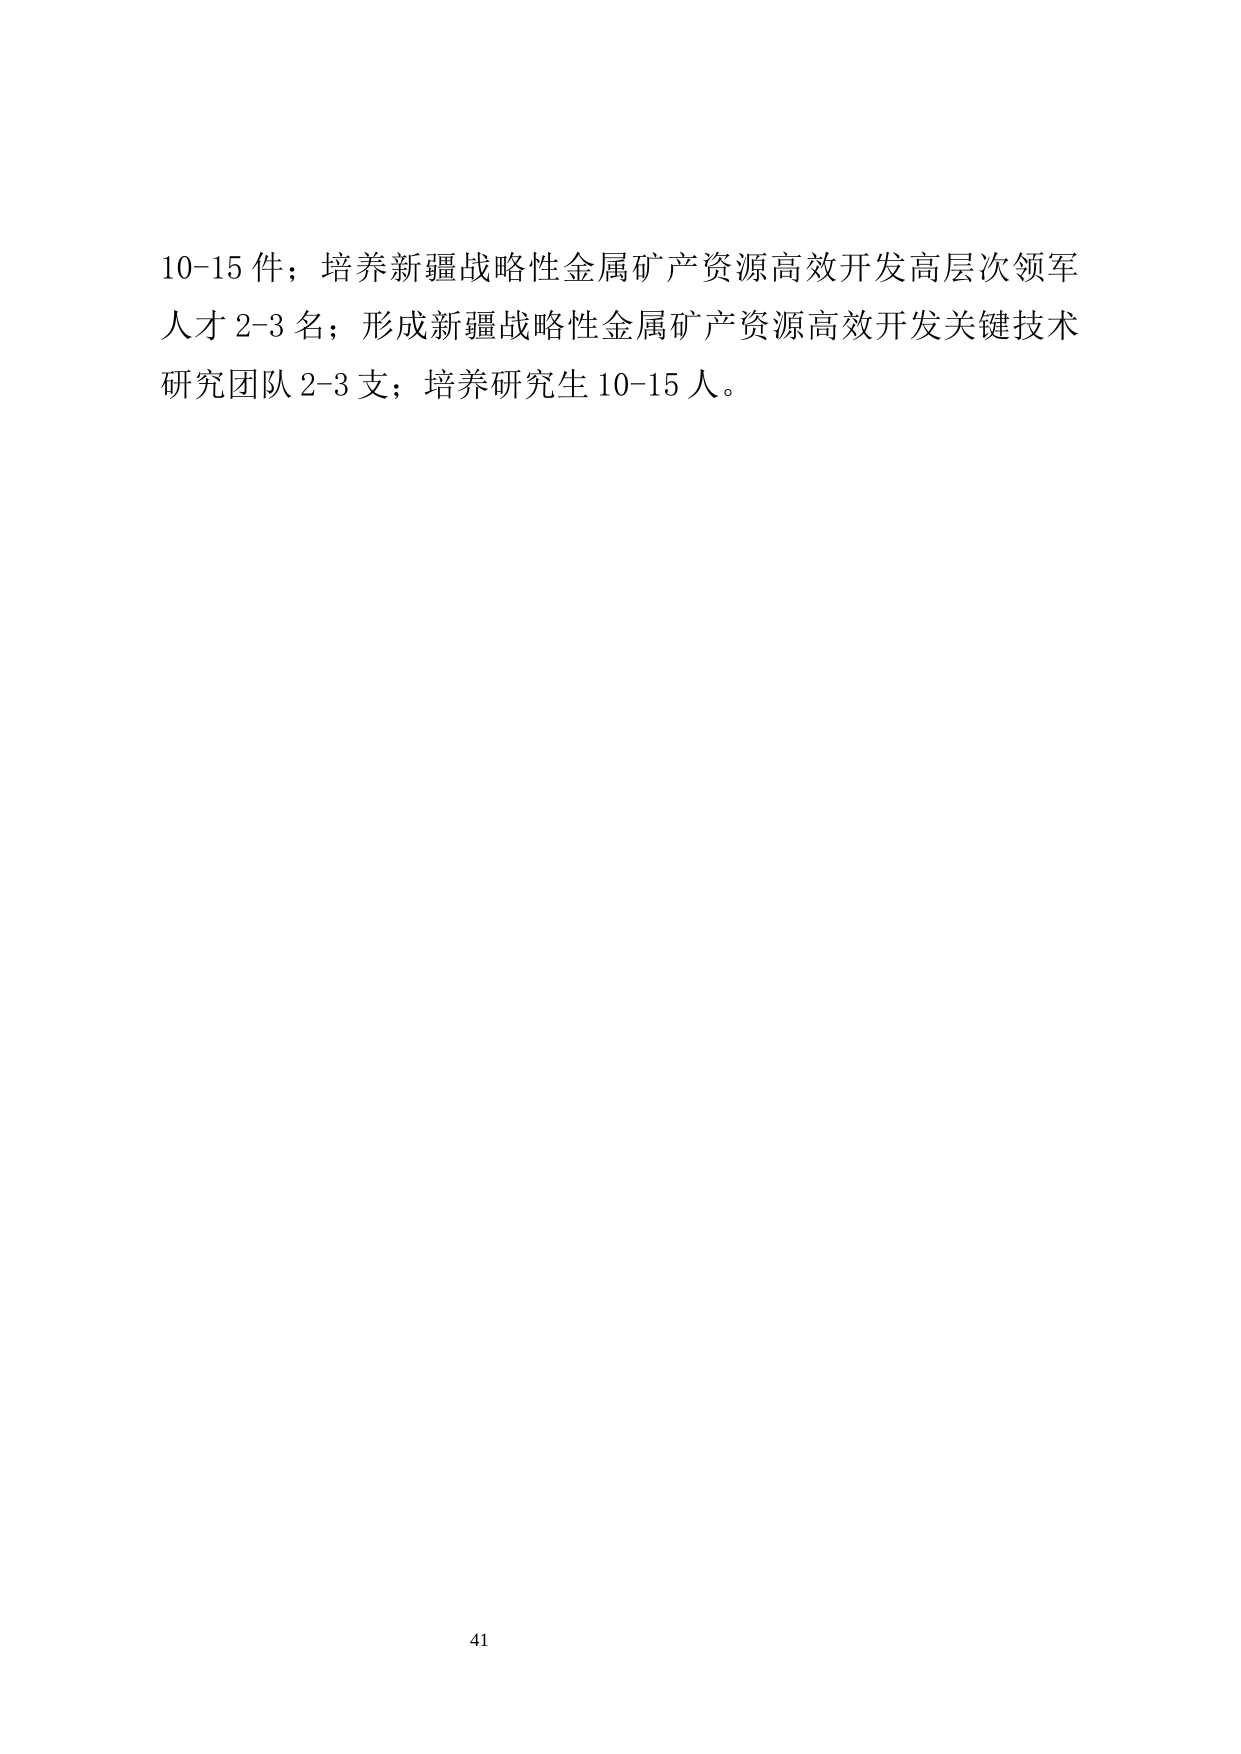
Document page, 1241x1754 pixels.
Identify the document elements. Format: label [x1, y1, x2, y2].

text [159, 233, 1081, 408]
